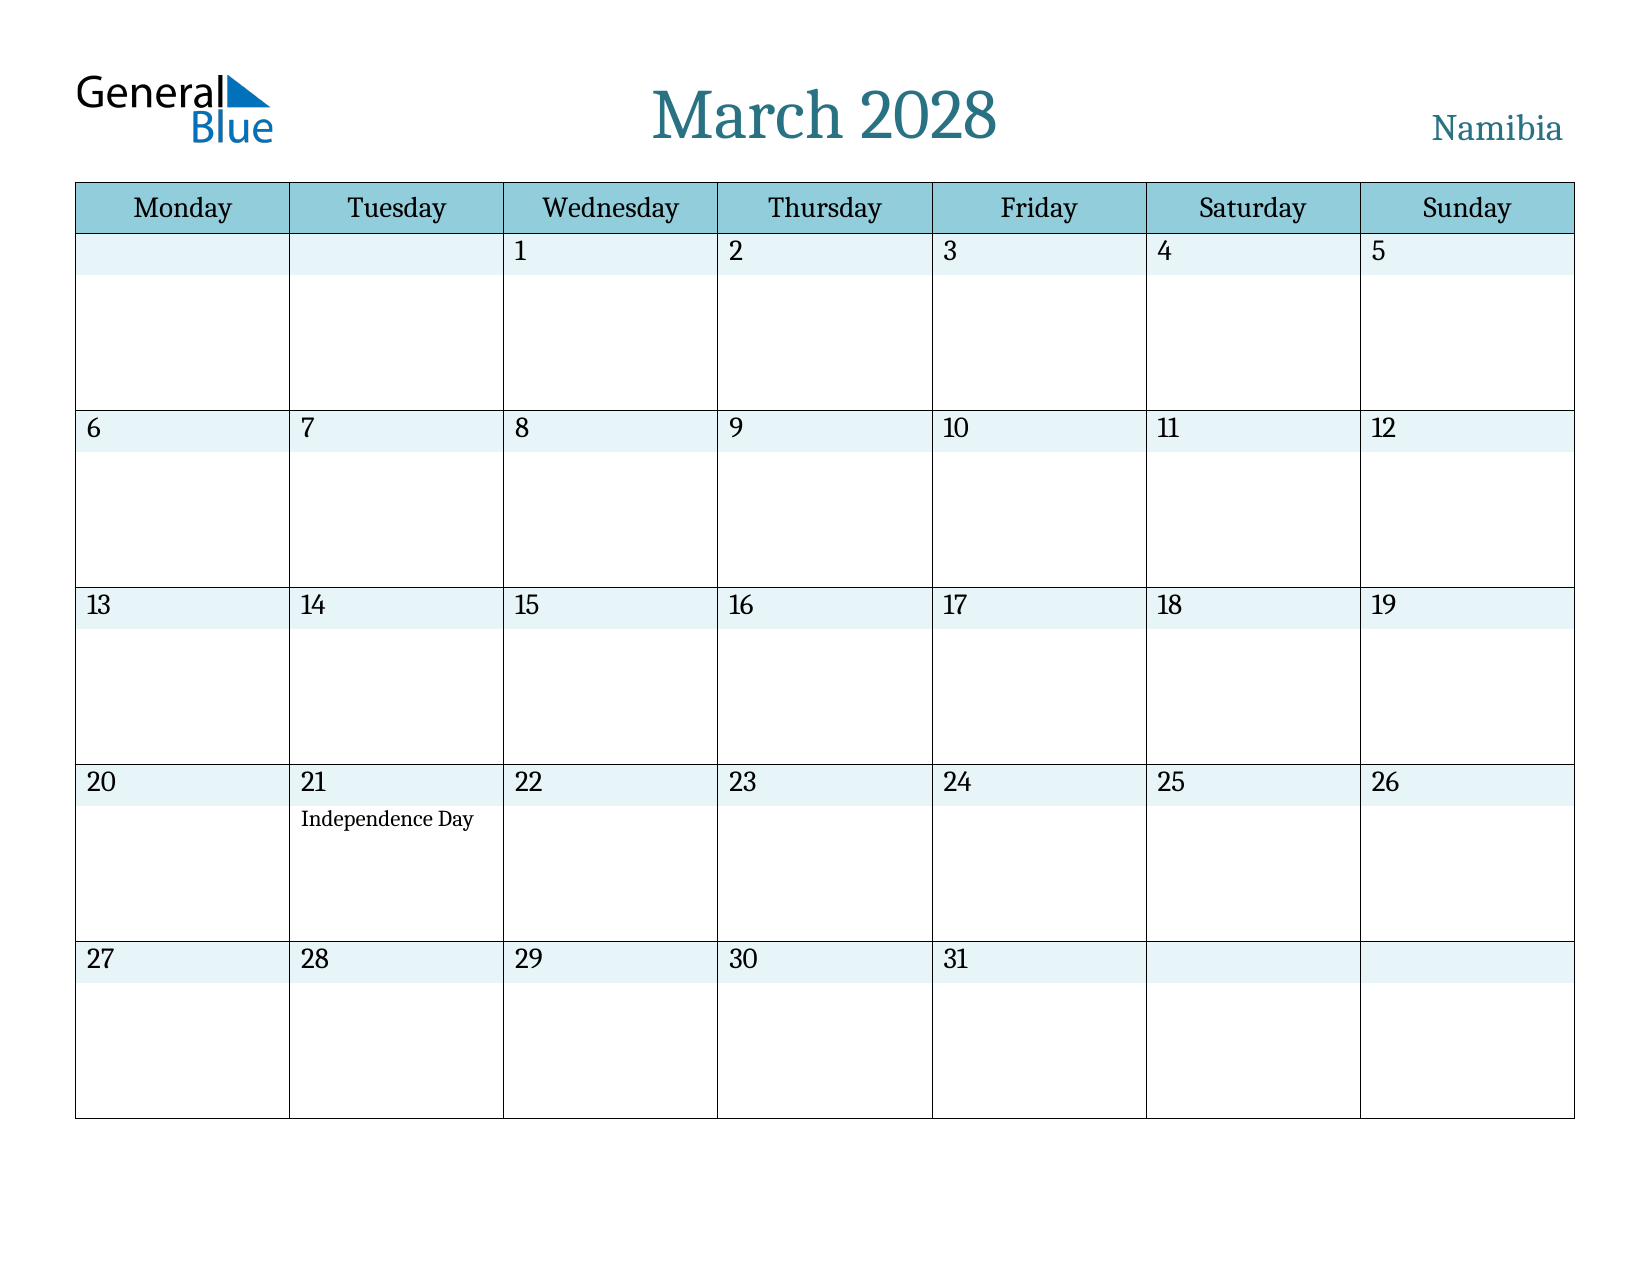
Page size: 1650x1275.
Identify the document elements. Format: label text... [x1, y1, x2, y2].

table_cell [718, 452, 932, 587]
table_cell 11 [1147, 411, 1360, 452]
table_cell 19 [1361, 588, 1574, 629]
table_cell 7 [290, 411, 503, 452]
table_cell 2 [718, 234, 932, 275]
table_cell [1147, 452, 1360, 587]
table_cell [1361, 275, 1574, 410]
table_cell 26 [1361, 765, 1574, 806]
table_cell 9 [718, 411, 932, 452]
table_cell Sunday [1361, 183, 1574, 233]
table_cell [1147, 942, 1360, 983]
table_cell 10 [933, 411, 1146, 452]
table_cell [718, 275, 932, 410]
table_cell [933, 806, 1146, 941]
table_cell 24 [933, 765, 1146, 806]
table_cell [718, 983, 932, 1118]
table_cell [504, 275, 717, 410]
table_cell [290, 629, 503, 764]
table_cell [718, 806, 932, 941]
table_cell [1147, 629, 1360, 764]
table_cell [1361, 942, 1574, 983]
table_cell [290, 983, 503, 1118]
table_cell [933, 452, 1146, 587]
table_header March 2028 [504, 75, 1146, 182]
table_cell [1147, 275, 1360, 410]
table_cell [290, 452, 503, 587]
table_header Namibia [1146, 75, 1574, 182]
table_cell 16 [718, 588, 932, 629]
table_cell [933, 629, 1146, 764]
table_cell [76, 275, 289, 410]
table_cell Friday [933, 183, 1146, 233]
table_cell Independence Day [290, 806, 503, 941]
table_cell 17 [933, 588, 1146, 629]
table_cell Tuesday [290, 183, 503, 233]
table_cell 30 [718, 942, 932, 983]
table_cell [1361, 629, 1574, 764]
table_cell [933, 983, 1146, 1118]
table_cell 22 [504, 765, 717, 806]
table_cell 20 [76, 765, 289, 806]
table_header [76, 75, 503, 182]
table_cell [1361, 452, 1574, 587]
table_cell [504, 983, 717, 1118]
table_cell 6 [76, 411, 289, 452]
table_cell 8 [504, 411, 717, 452]
table_cell [76, 452, 289, 587]
table_cell [933, 275, 1146, 410]
table_cell [1361, 983, 1574, 1118]
table_cell 28 [290, 942, 503, 983]
table_cell [718, 629, 932, 764]
table_cell Monday [76, 183, 289, 233]
picture [77, 75, 273, 143]
table_cell Wednesday [504, 183, 717, 233]
table_cell 13 [76, 588, 289, 629]
table_cell [290, 275, 503, 410]
table_cell [76, 983, 289, 1118]
table_cell Saturday [1147, 183, 1360, 233]
table_cell [504, 806, 717, 941]
table_cell [290, 234, 503, 275]
table_cell 5 [1361, 234, 1574, 275]
table_cell 12 [1361, 411, 1574, 452]
table_cell 25 [1147, 765, 1360, 806]
table_cell 23 [718, 765, 932, 806]
table_cell 31 [933, 942, 1146, 983]
table_cell 21 [290, 765, 503, 806]
table_cell [1147, 983, 1360, 1118]
table_cell [504, 452, 717, 587]
table_cell [76, 234, 289, 275]
table_cell 18 [1147, 588, 1360, 629]
table_cell 3 [933, 234, 1146, 275]
table_cell 1 [504, 234, 717, 275]
table_cell 27 [76, 942, 289, 983]
table_cell 29 [504, 942, 717, 983]
table_cell [76, 629, 289, 764]
table_cell [1147, 806, 1360, 941]
table_cell 4 [1147, 234, 1360, 275]
table_cell 15 [504, 588, 717, 629]
table_cell [1361, 806, 1574, 941]
table_cell [504, 629, 717, 764]
table_cell [76, 806, 289, 941]
table_cell Thursday [718, 183, 932, 233]
table_cell 14 [290, 588, 503, 629]
